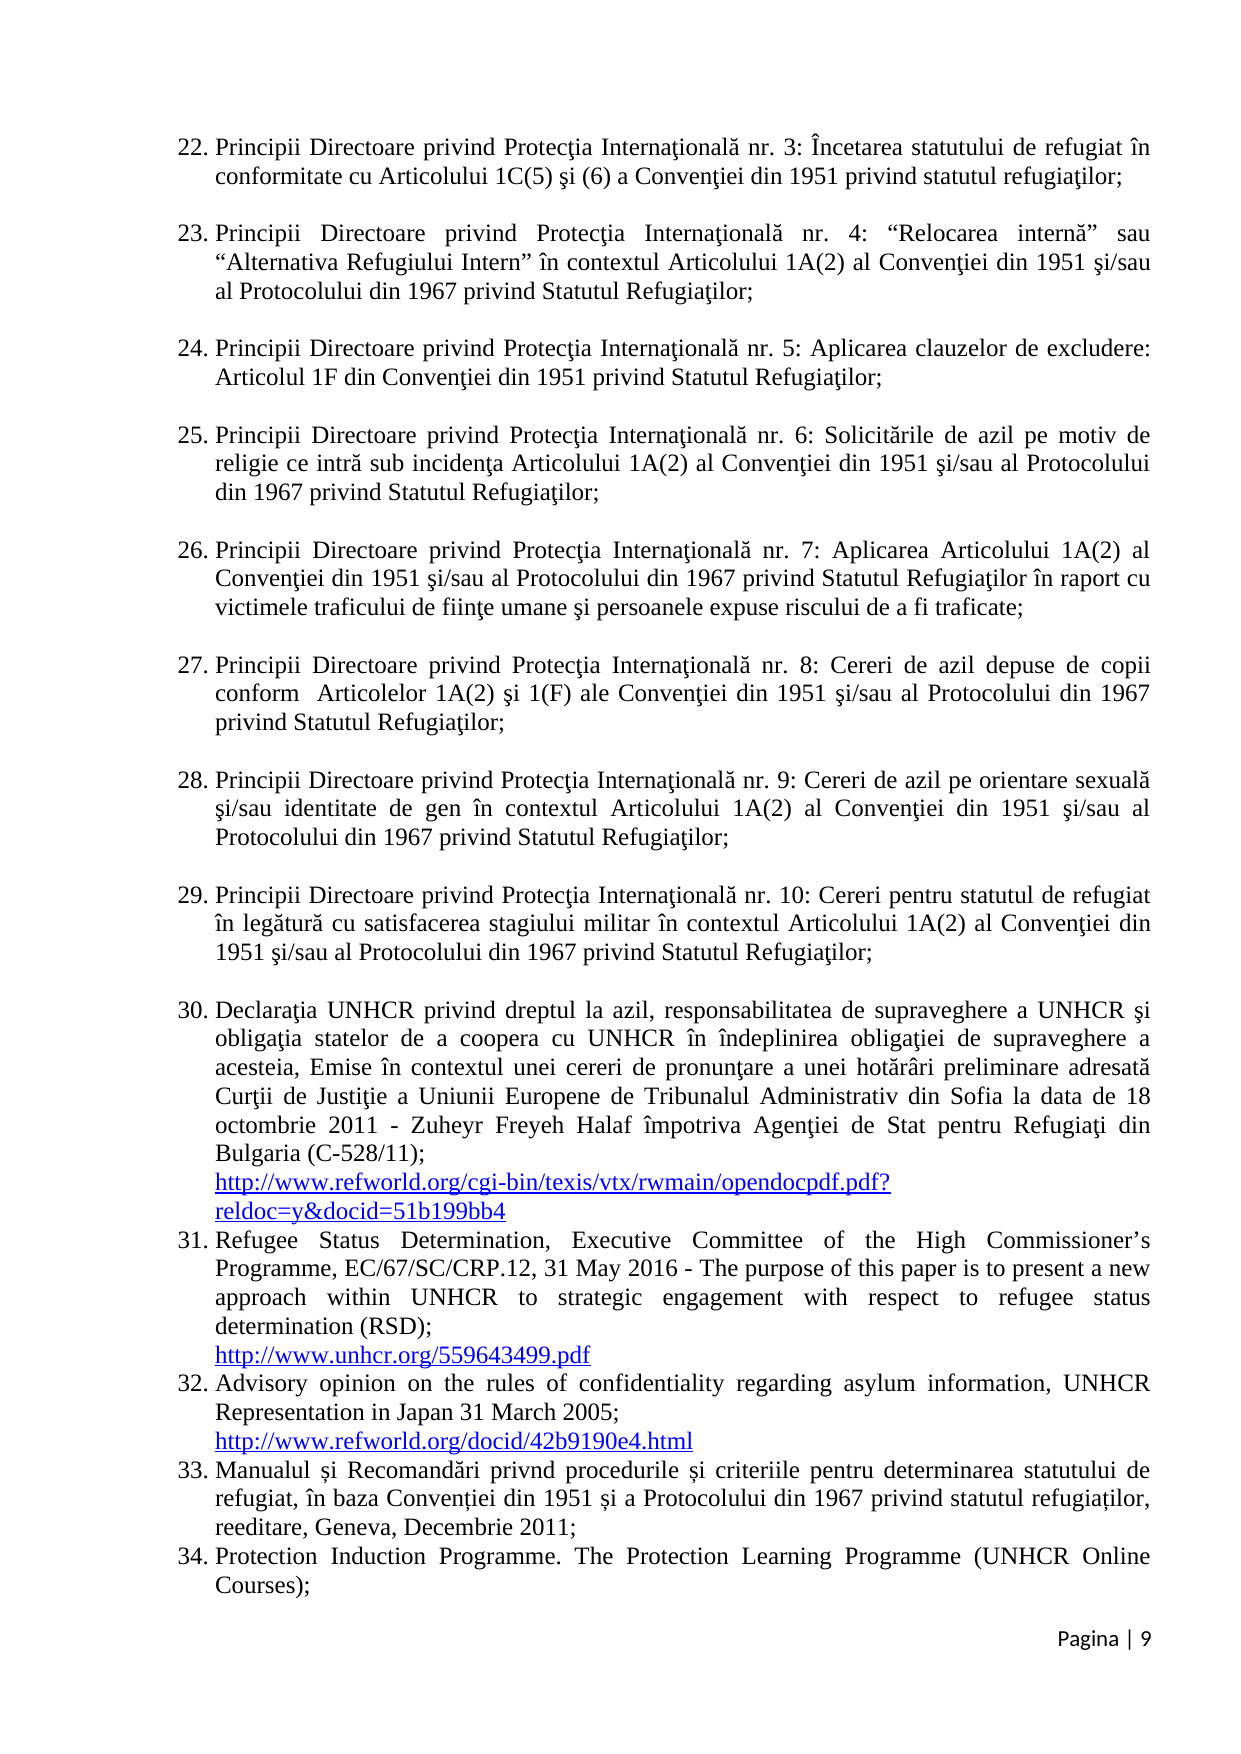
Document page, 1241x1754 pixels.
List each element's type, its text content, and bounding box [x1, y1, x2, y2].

list Protection Induction Programme. The Protection Learning Programme (UNHCR Online Courses); [177, 1541, 1152, 1598]
list Principii Directoare privind Protecţia Internaţională nr. 9: Cereri de azil pe orientare sexuală şi/sau identitate de gen în contextul Articolului 1A(2) al Convenţiei din 1951 şi/sau al Protocolului din 1967 privind Statutul Refugiaţilor; [177, 765, 1152, 851]
text http://www.unhcr.org/559643499.pdf [177, 1340, 1152, 1368]
text http://www.refworld.org/cgi-bin/texis/vtx/rwmain/opendocpdf.pdf?reldoc=y&docid=51b199bb4 [215, 1167, 1152, 1225]
list Principii Directoare privind Protecţia Internaţională nr. 4: “Relocarea internă” sau “Alternativa Refugiului Intern” în contextul Articolului 1A(2) al Convenţiei din 1951 şi/sau al Protocolului din 1967 privind Statutul Refugiaţilor; [177, 218, 1152, 305]
list Principii Directoare privind Protecţia Internaţională nr. 8: Cereri de azil depuse de copii conform Articolelor 1A(2) şi 1(F) ale Convenţiei din 1951 şi/sau al Protocolului din 1967 privind Statutul Refugiaţilor; [177, 650, 1152, 736]
list Declaraţia UNHCR privind dreptul la azil, responsabilitatea de supraveghere a UNHCR şi obligaţia statelor de a coopera cu UNHCR în îndeplinirea obligaţiei de supraveghere a acesteia, Emise în contextul unei cereri de pronunţare a unei hotărâri preliminare adresată Curţii de Justiţie a Uniunii Europene de Tribunalul Administrativ din Sofia la data de 18 octombrie 2011 - Zuheyr Freyeh Halaf împotriva Agenţiei de Stat pentru Refugiaţi din Bulgaria (C-528/11); [177, 995, 1152, 1167]
list Advisory opinion on the rules of confidentiality regarding asylum information, UNHCR Representation in Japan 31 March 2005; [177, 1368, 1152, 1426]
list Principii Directoare privind Protecţia Internaţională nr. 10: Cereri pentru statutul de refugiat în legătură cu satisfacerea stagiului militar în contextul Articolului 1A(2) al Convenţiei din 1951 şi/sau al Protocolului din 1967 privind Statutul Refugiaţilor; [177, 880, 1152, 966]
list Principii Directoare privind Protecţia Internaţională nr. 6: Solicitările de azil pe motiv de religie ce intră sub incidenţa Articolului 1A(2) al Convenţiei din 1951 şi/sau al Protocolului din 1967 privind Statutul Refugiaţilor; [177, 420, 1152, 506]
list Manualul și Recomandări privnd procedurile și criteriile pentru determinarea statutului de refugiat, în baza Convenției din 1951 și a Protocolului din 1967 privind statutul refugiaților, reeditare, Geneva, Decembrie 2011; [177, 1455, 1152, 1541]
text http://www.refworld.org/docid/42b9190e4.html [177, 1426, 1152, 1455]
list Principii Directoare privind Protecţia Internaţională nr. 7: Aplicarea Articolului 1A(2) al Convenţiei din 1951 şi/sau al Protocolului din 1967 privind Statutul Refugiaţilor în raport cu victimele traficului de fiinţe umane şi persoanele expuse riscului de a fi traficate; [177, 535, 1152, 621]
list Refugee Status Determination, Executive Committee of the High Commissioner’s Programme, EC/67/SC/CRP.12, 31 May 2016 - The purpose of this paper is to present a new approach within UNHCR to strategic engagement with respect to refugee status determination (RSD); [177, 1225, 1152, 1340]
list Principii Directoare privind Protecţia Internaţională nr. 5: Aplicarea clauzelor de excludere: Articolul 1F din Convenţiei din 1951 privind Statutul Refugiaţilor; [177, 333, 1152, 391]
list Principii Directoare privind Protecţia Internaţională nr. 3: Încetarea statutului de refugiat în conformitate cu Articolului 1C(5) şi (6) a Convenţiei din 1951 privind statutul refugiaţilor; [177, 132, 1152, 190]
